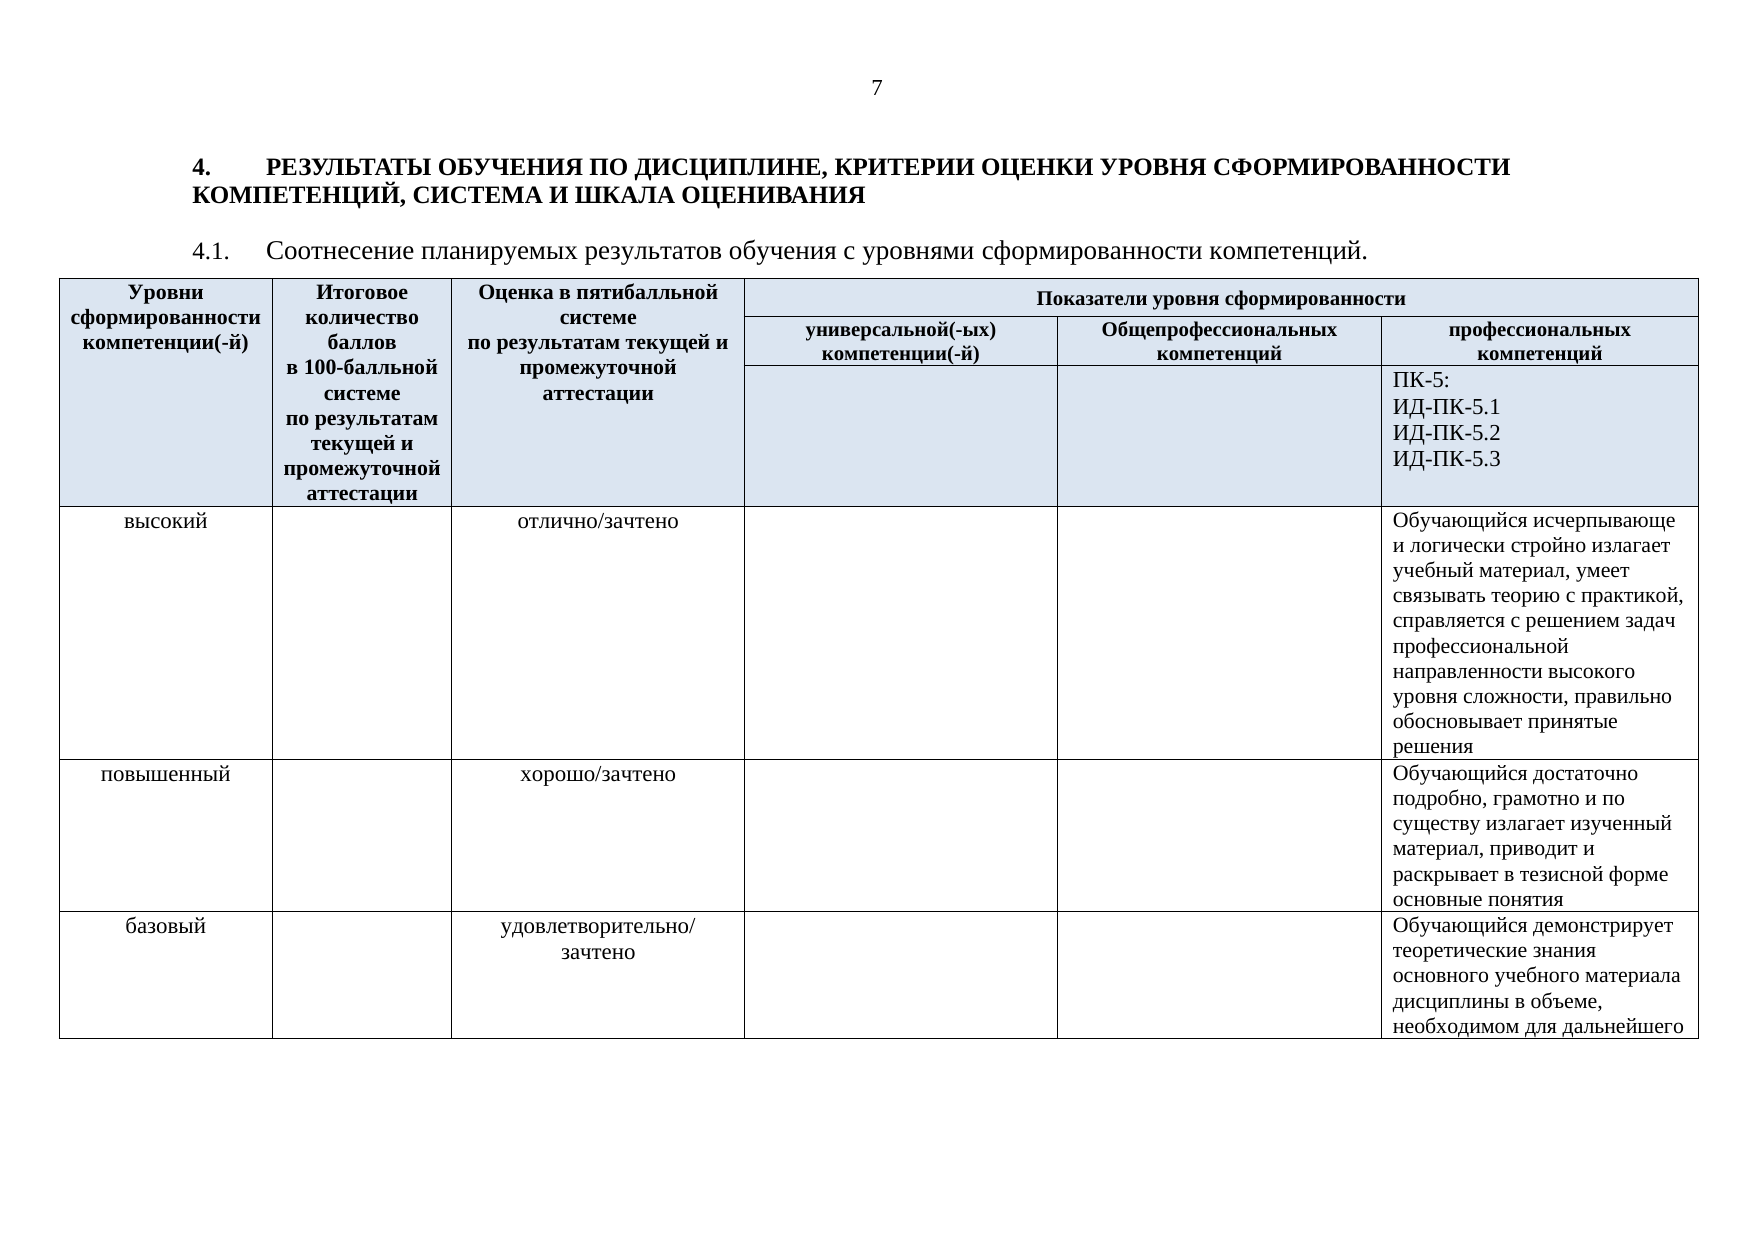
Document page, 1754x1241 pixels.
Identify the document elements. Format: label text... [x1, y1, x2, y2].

table_header Итоговое количество баллов в 100-балльной системе по результатам текущей и промежуточной аттестации [273, 279, 451, 506]
table_cell [745, 507, 1057, 759]
table_cell [273, 912, 451, 1038]
table_cell [745, 760, 1057, 911]
subtitle РЕЗУЛЬТАТЫ ОБУЧЕНИЯ ПО ДИСЦИПЛИНЕ, КРИТЕРИИ ОЦЕНКИ УРОВНЯ СФОРМИРОВАННОСТИ КОМПЕТЕНЦИЙ, СИСТЕМА И ШКАЛА ОЦЕНИВАНИЯ [192, 152, 1636, 209]
table_cell универсальной(-ых) компетенции(-й) [745, 317, 1057, 365]
table_cell профессиональных компетенций [1382, 317, 1698, 365]
table_header Показатели уровня сформированности [745, 279, 1698, 316]
table_cell ПК-5: ИД-ПК-5.1 ИД-ПК-5.2 ИД-ПК-5.3 [1382, 366, 1698, 506]
table_cell [273, 760, 451, 911]
table_cell Общепрофессиональных компетенций [1058, 317, 1381, 365]
table_header Оценка в пятибалльной системе по результатам текущей и промежуточной аттестации [452, 279, 744, 506]
table_cell [1058, 507, 1381, 759]
table_cell повышенный [60, 760, 272, 911]
table_cell [273, 507, 451, 759]
table_cell [745, 912, 1057, 1038]
table_cell высокий [60, 507, 272, 759]
table_cell [745, 366, 1057, 506]
table_cell Обучающийся исчерпывающе и логически стройно излагает учебный материал, умеет связывать теорию с практикой, справляется с решением задач профессиональной направленности высокого уровня сложности, правильно обосновывает принятые решения [1382, 507, 1698, 759]
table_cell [452, 912, 744, 1038]
table_cell [1058, 366, 1381, 506]
table_cell отлично/зачтено [452, 507, 744, 759]
subtitle Соотнесение планируемых результатов обучения с уровнями сформированности компетенций. [192, 234, 1636, 265]
table_cell [1058, 760, 1381, 911]
table_cell Обучающийся достаточно подробно, грамотно и по существу излагает изученный материал, приводит и раскрывает в тезисной форме основные понятия [1382, 760, 1698, 911]
table_cell [1058, 912, 1381, 1038]
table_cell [1382, 912, 1698, 1038]
table_cell хорошо/зачтено [452, 760, 744, 911]
table_header Уровни сформированности компетенции(-й) [60, 279, 272, 506]
table_cell базовый [60, 912, 272, 1038]
